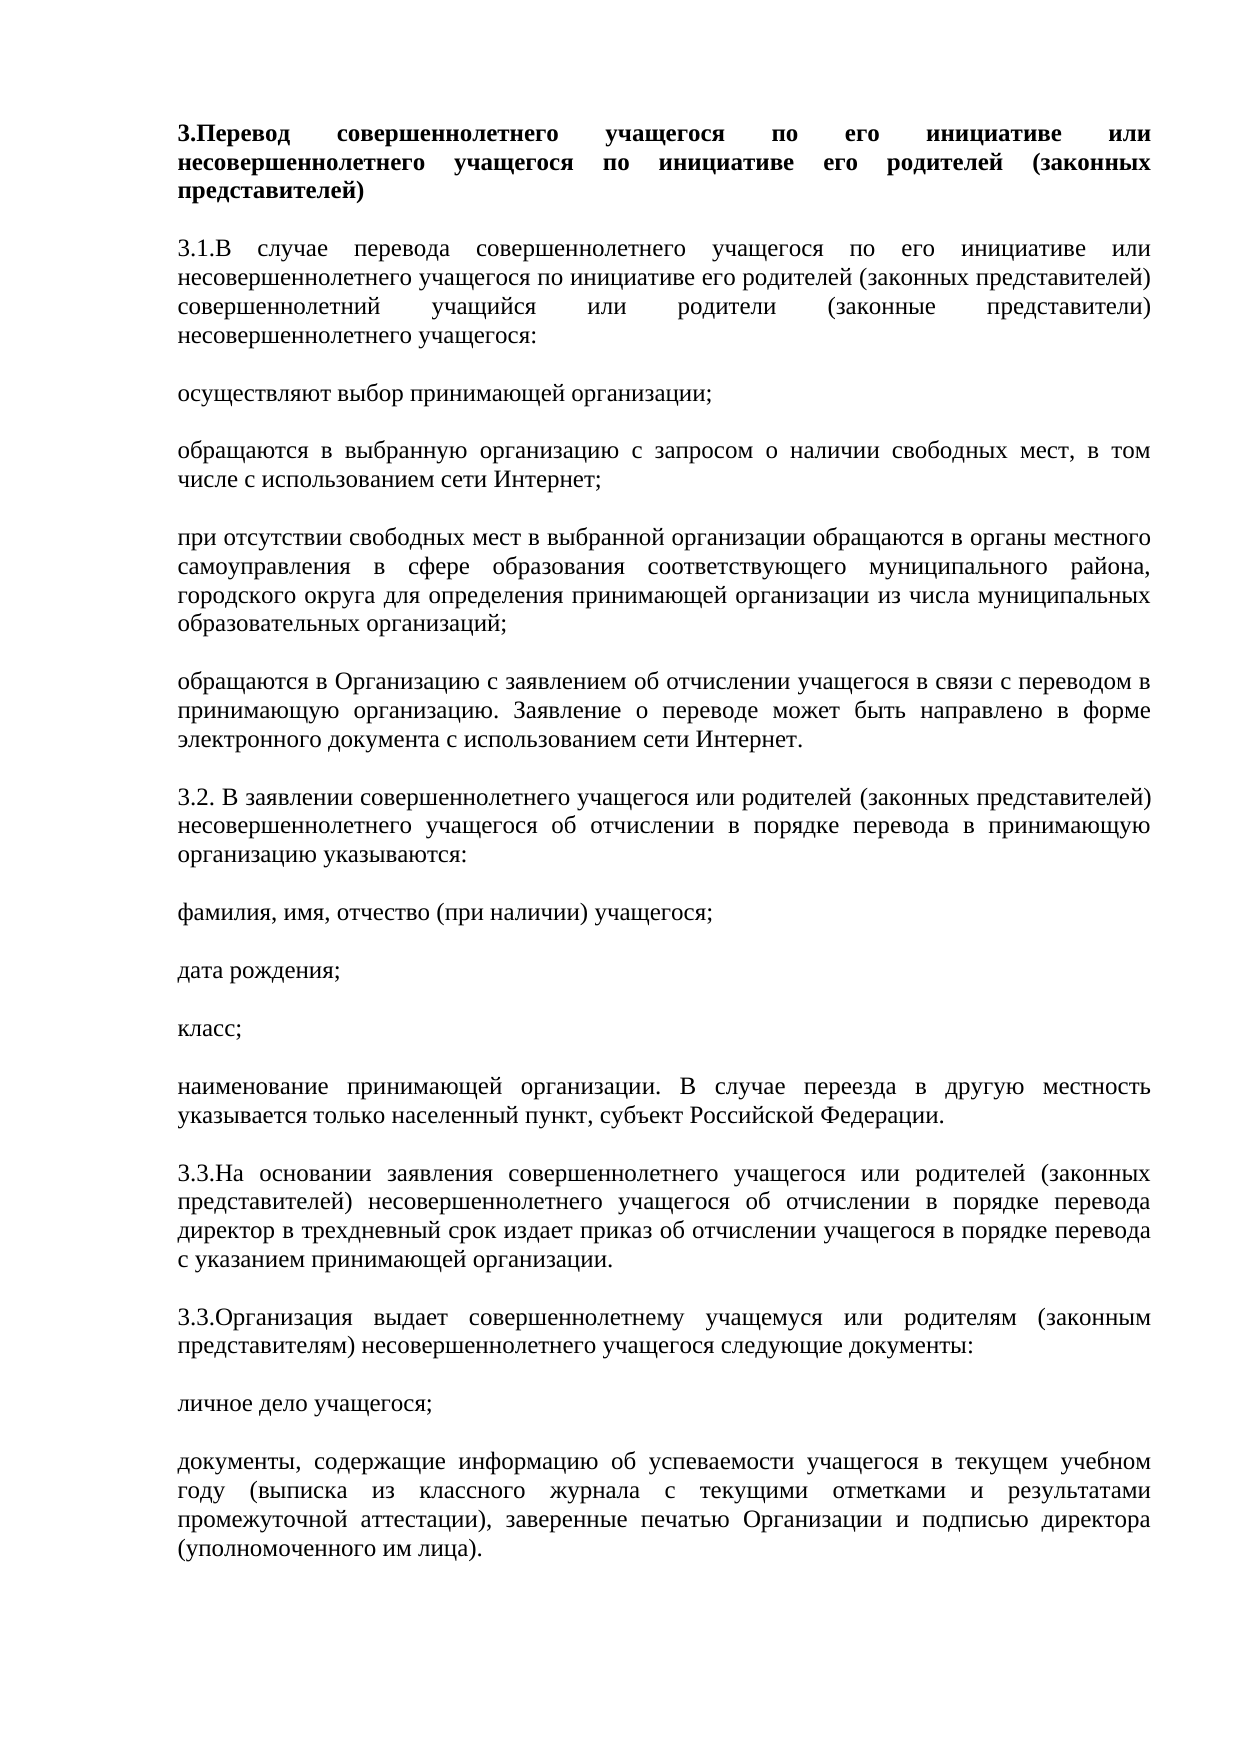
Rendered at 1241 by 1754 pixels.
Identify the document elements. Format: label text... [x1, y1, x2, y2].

text класс; [177, 1013, 1152, 1042]
text наименование принимающей организации. В случае переезда в другую местность указывается только населенный пункт, субъект Российской Федерации. [177, 1071, 1152, 1128]
text 3.3.Организация выдает совершеннолетнему учащемуся или родителям (законным представителям) несовершеннолетнего учащегося следующие документы: [177, 1302, 1152, 1359]
text 3.Перевод совершеннолетнего учащегося по его инициативе или несовершеннолетнего учащегося по инициативе его родителей (законных представителей) [177, 118, 1152, 204]
text личное дело учащегося; [177, 1388, 1152, 1417]
text обращаются в выбранную организацию с запросом о наличии свободных мест, в том числе с использованием сети Интернет; [177, 436, 1152, 493]
text 3.2. В заявлении совершеннолетнего учащегося или родителей (законных представителей) несовершеннолетнего учащегося об отчислении в порядке перевода в принимающую организацию указываются: [177, 782, 1152, 868]
text фамилия, имя, отчество (при наличии) учащегося; [177, 897, 1152, 926]
text 3.1.В случае перевода совершеннолетнего учащегося по его инициативе или несовершеннолетнего учащегося по инициативе его родителей (законных представителей) совершеннолетний учащийся или родители (законные представители) несовершеннолетнего учащегося: [177, 233, 1152, 348]
text при отсутствии свободных мест в выбранной организации обращаются в органы местного самоуправления в сфере образования соответствующего муниципального района, городского округа для определения принимающей организации из числа муниципальных образовательных организаций; [177, 522, 1152, 637]
text осуществляют выбор принимающей организации; [177, 378, 1152, 406]
text документы, содержащие информацию об успеваемости учащегося в текущем учебном году (выписка из классного журнала с текущими отметками и результатами промежуточной аттестации), заверенные печатью Организации и подписью директора (уполномоченного им лица). [177, 1446, 1152, 1561]
text обращаются в Организацию с заявлением об отчислении учащегося в связи с переводом в принимающую организацию. Заявление о переводе может быть направлено в форме электронного документа с использованием сети Интернет. [177, 666, 1152, 753]
text 3.3.На основании заявления совершеннолетнего учащегося или родителей (законных представителей) несовершеннолетнего учащегося об отчислении в порядке перевода директор в трехдневный срок издает приказ об отчислении учащегося в порядке перевода с указанием принимающей организации. [177, 1158, 1152, 1273]
text дата рождения; [177, 955, 1152, 984]
